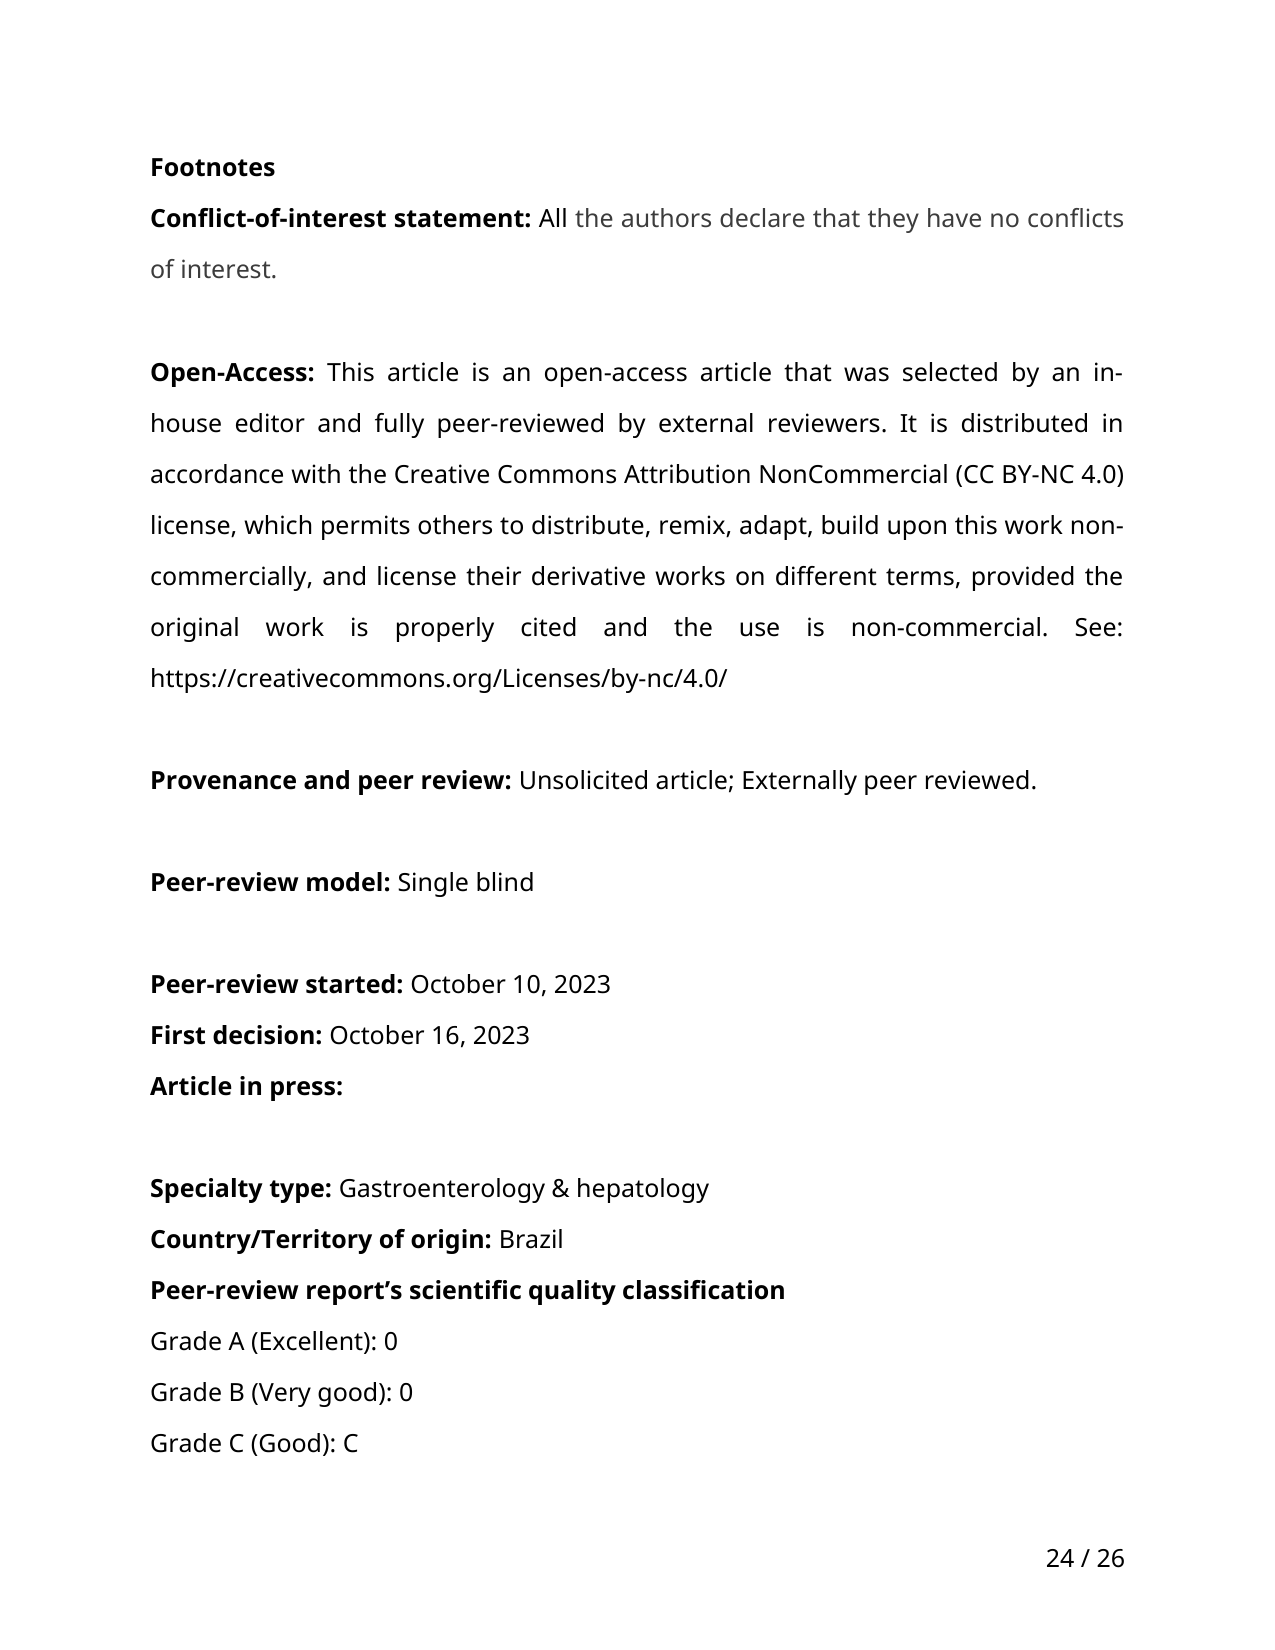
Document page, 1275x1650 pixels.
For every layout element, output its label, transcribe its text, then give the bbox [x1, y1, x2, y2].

text Grade B (Very good): 0 [150, 1375, 1125, 1409]
text Grade A (Excellent): 0 [150, 1324, 1125, 1358]
text Peer-review started: October 10, 2023 [150, 967, 1125, 1001]
text Conflict-of-interest statement: All the authors declare that they have no conflicts of interest. [150, 201, 1125, 286]
text Specialty type: Gastroenterology & hepatology [150, 1171, 1125, 1205]
text Article in press: [150, 1069, 1125, 1103]
text Peer-review report’s scientific quality classification [150, 1273, 1125, 1307]
text Grade C (Good): C [150, 1426, 1125, 1460]
text Country/Territory of origin: Brazil [150, 1222, 1125, 1256]
text Footnotes [150, 150, 1125, 184]
text Provenance and peer review: Unsolicited article; Externally peer reviewed. [150, 762, 1125, 797]
text Peer-review model: Single blind [150, 864, 1125, 899]
text Open-Access: This article is an open-access article that was selected by an in-house editor and fully peer-reviewed by external reviewers. It is distributed in accordance with the Creative Commons Attribution NonCommercial (CC BY-NC 4.0) license, which permits others to distribute, remix, adapt, build upon this work non-commercially, and license their derivative works on different terms, provided the original work is properly cited and the use is non-commercial. See: https://creativecommons.org/Licenses/by-nc/4.0/ [150, 354, 1125, 694]
text First decision: October 16, 2023 [150, 1018, 1125, 1052]
